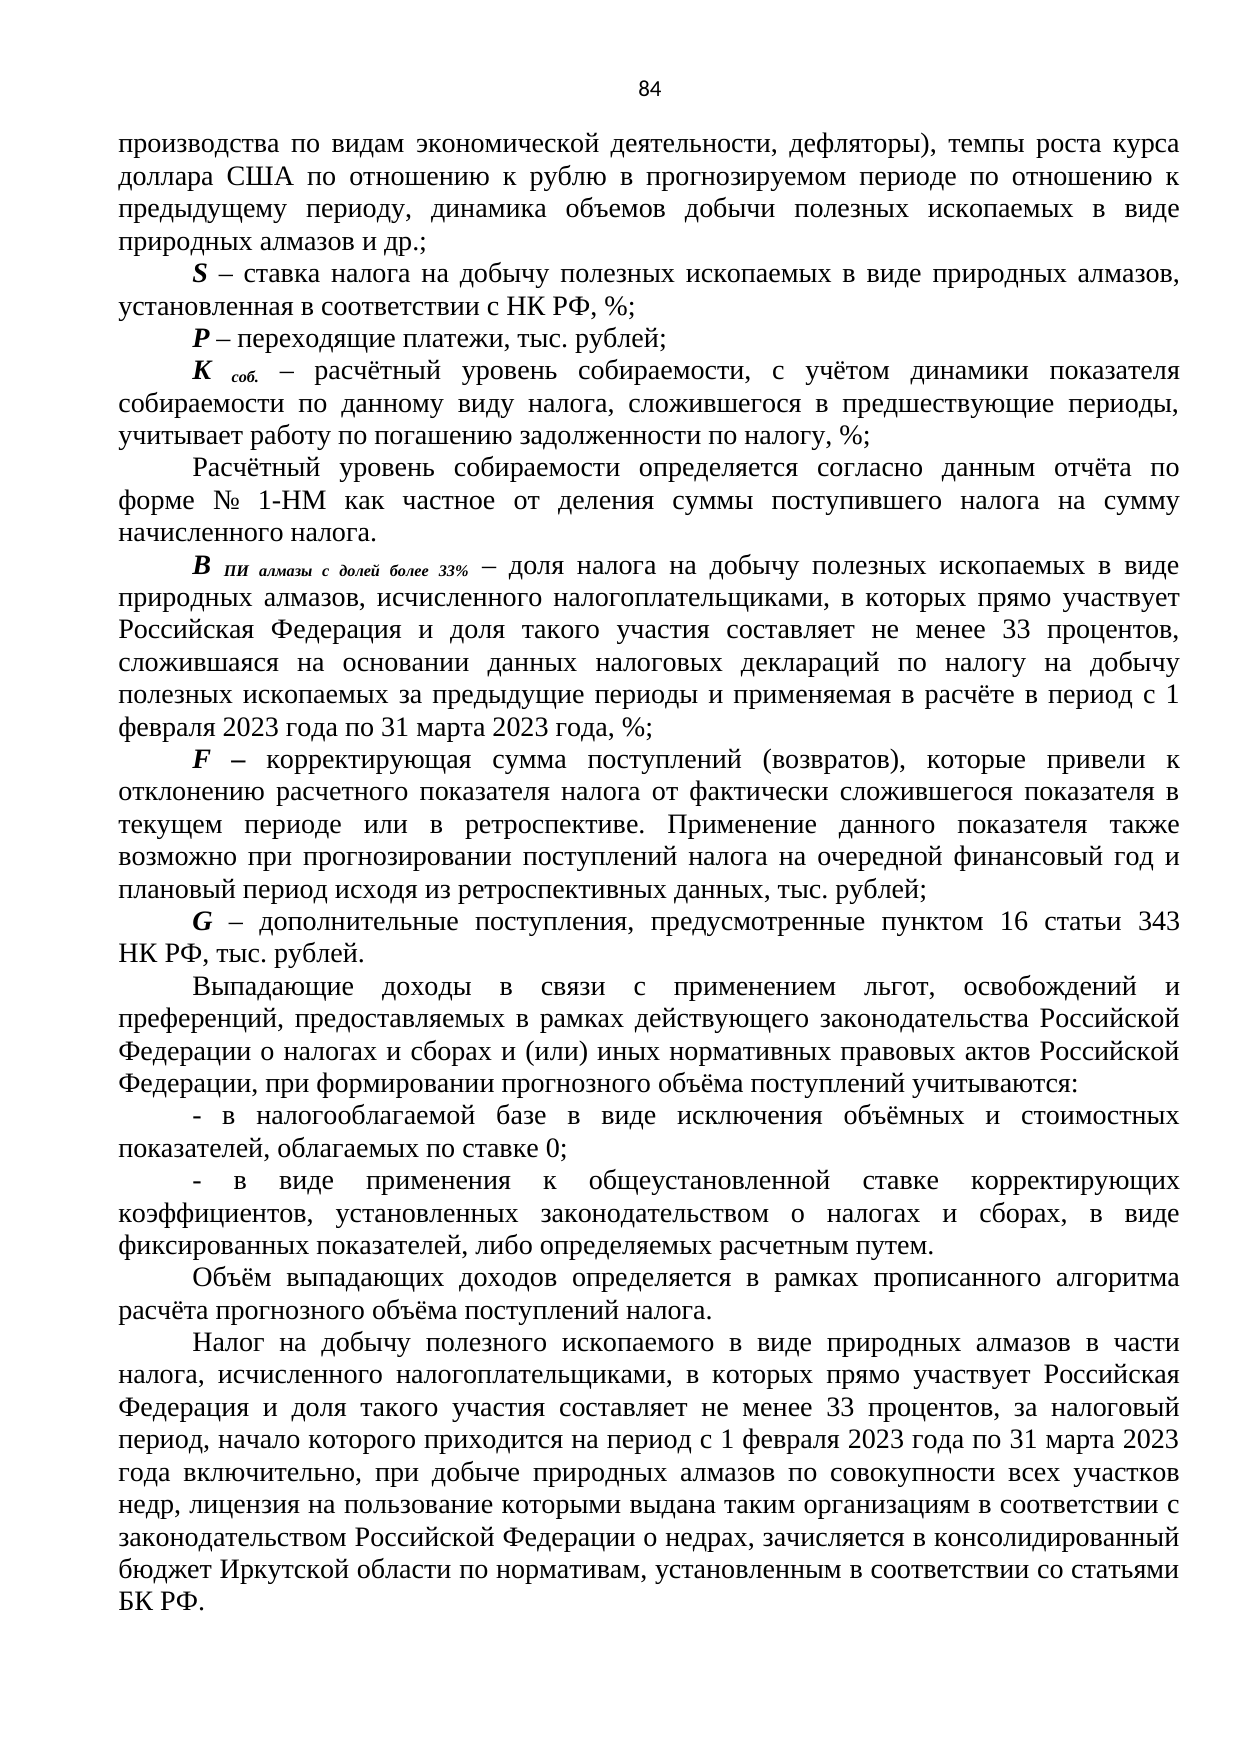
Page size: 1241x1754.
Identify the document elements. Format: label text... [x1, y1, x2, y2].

text S – ставка налога на добычу полезных ископаемых в виде природных алмазов, установленная в соответствии с НК РФ, %; [118, 256, 1181, 321]
text G – дополнительные поступления, предусмотренные пунктом 16 статьи 343 НК РФ, тыс. рублей. [118, 904, 1181, 969]
text Объём выпадающих доходов определяется в рамках прописанного алгоритма расчёта прогнозного объёма поступлений налога. [118, 1260, 1181, 1325]
text - в налогооблагаемой базе в виде исключения объёмных и стоимостных показателей, облагаемых по ставке 0; [118, 1098, 1181, 1163]
text B ПИ алмазы с долей более 33% – доля налога на добычу полезных ископаемых в виде природных алмазов, исчисленного налогоплательщиками, в которых прямо участвует Российская Федерация и доля такого участия составляет не менее 33 процентов, сложившаяся на основании данных налоговых деклараций по налогу на добычу полезных ископаемых за предыдущие периоды и применяемая в расчёте в период с 1 февраля 2023 года по 31 марта 2023 года, %; [118, 548, 1181, 742]
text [118, 127, 1181, 256]
text - в виде применения к общеустановленной ставке корректирующих коэффициентов, установленных законодательством о налогах и сборах, в виде фиксированных показателей, либо определяемых расчетным путем. [118, 1163, 1181, 1260]
text Выпадающие доходы в связи с применением льгот, освобождений и преференций, предоставляемых в рамках действующего законодательства Российской Федерации о налогах и сборах и (или) иных нормативных правовых актов Российской Федерации, при формировании прогнозного объёма поступлений учитываются: [118, 969, 1181, 1098]
text K соб. – расчётный уровень собираемости, с учётом динамики показателя собираемости по данному виду налога, сложившегося в предшествующие периоды, учитывает работу по погашению задолженности по налогу, %; [118, 353, 1181, 451]
text F – корректирующая сумма поступлений (возвратов), которые привели к отклонению расчетного показателя налога от фактически сложившегося показателя в текущем периоде или в ретроспективе. Применение данного показателя также возможно при прогнозировании поступлений налога на очередной финансовый год и плановый период исходя из ретроспективных данных, тыс. рублей; [118, 742, 1181, 904]
text P – переходящие платежи, тыс. рублей; [118, 321, 1181, 353]
text Расчётный уровень собираемости определяется согласно данным отчёта по форме № 1-НМ как частное от деления суммы поступившего налога на сумму начисленного налога. [118, 451, 1181, 548]
text Налог на добычу полезного ископаемого в виде природных алмазов в части налога, исчисленного налогоплательщиками, в которых прямо участвует Российская Федерация и доля такого участия составляет не менее 33 процентов, за налоговый период, начало которого приходится на период с 1 февраля 2023 года по 31 марта 2023 года включительно, при добыче природных алмазов по совокупности всех участков недр, лицензия на пользование которыми выдана таким организациям в соответствии с законодательством Российской Федерации о недрах, зачисляется в консолидированный бюджет Иркутской области по нормативам, установленным в соответствии со статьями БК РФ. [118, 1325, 1181, 1617]
